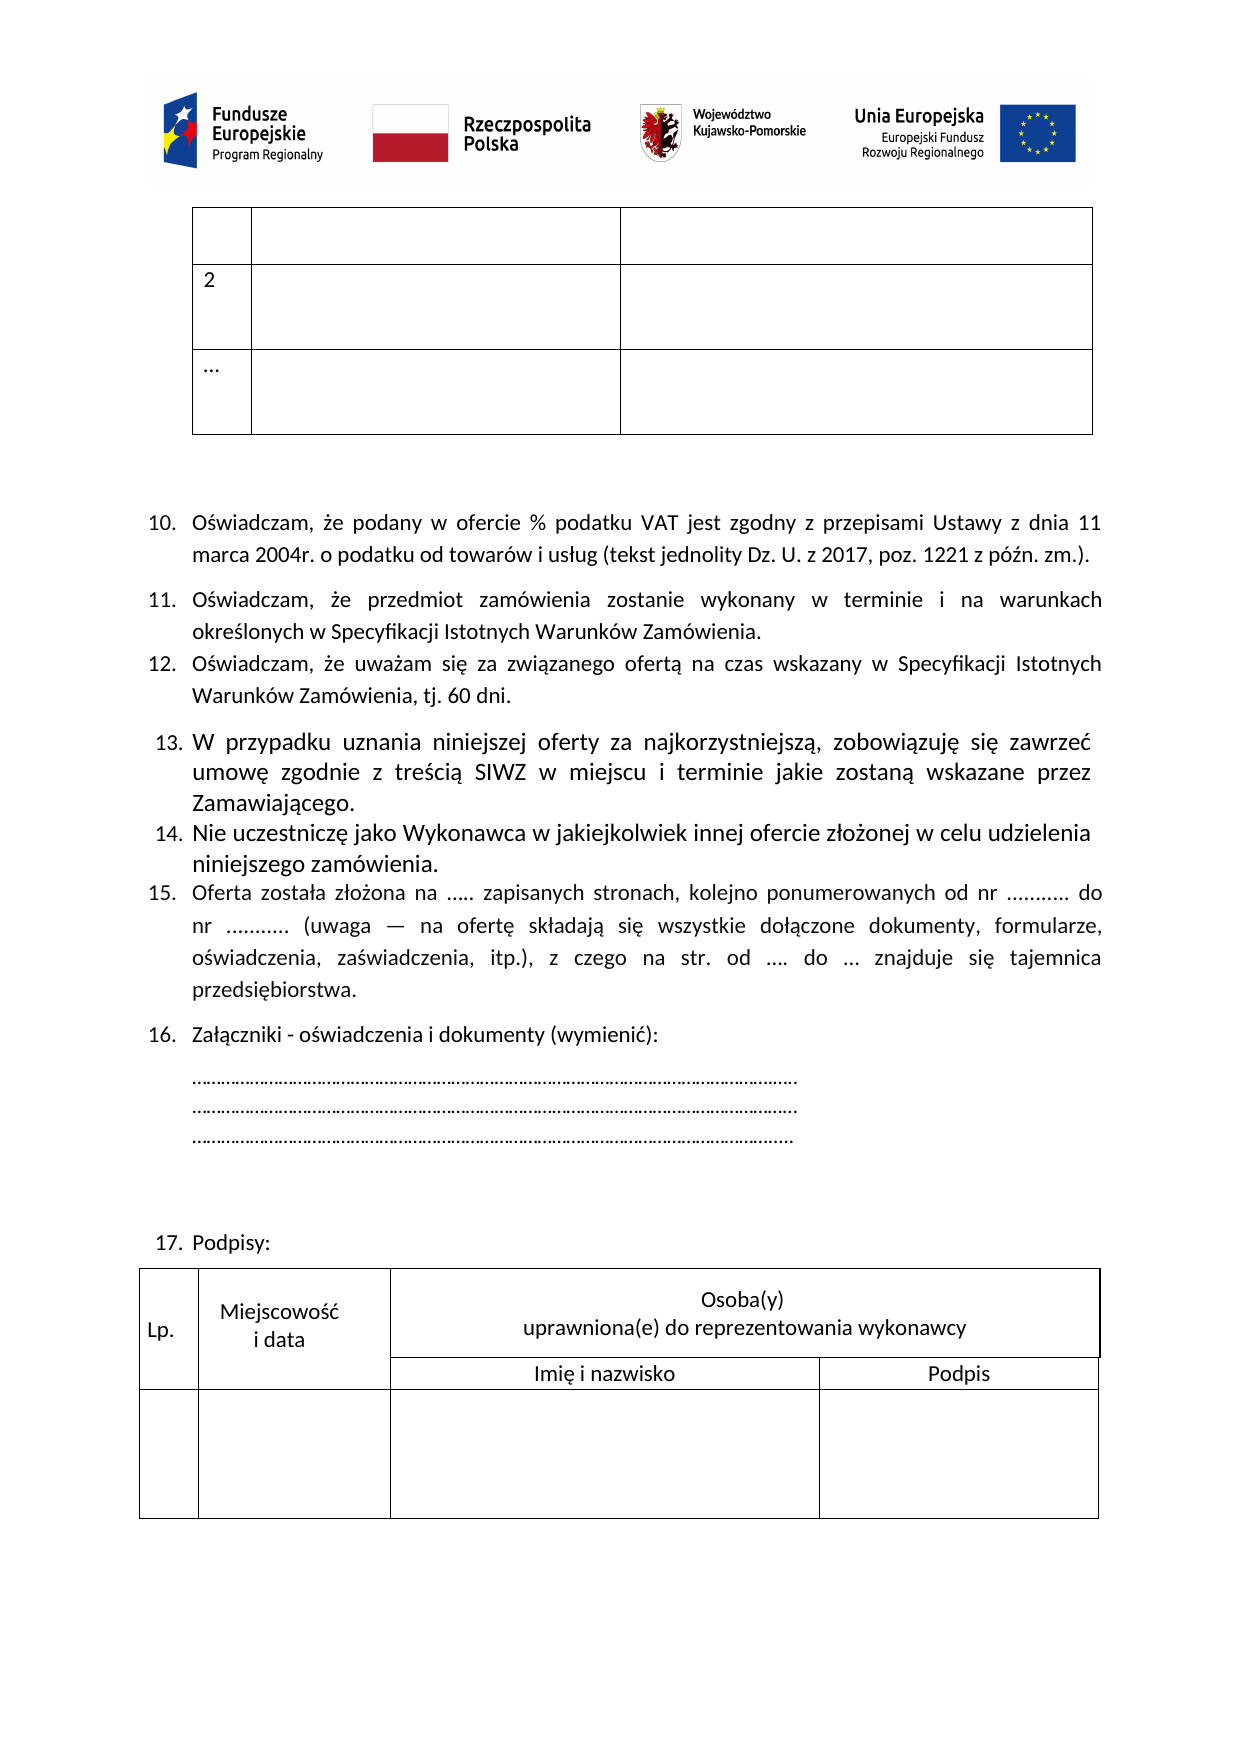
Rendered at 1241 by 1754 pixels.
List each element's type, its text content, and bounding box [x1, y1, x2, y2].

list W przypadku uznania niniejszej oferty za najkorzystniejszą, zobowiązuję się zawrzeć umowę zgodnie z treścią SIWZ w miejscu i terminie jakie zostaną wskazane przez Zamawiającego. [154, 726, 1093, 817]
table_cell [252, 265, 620, 349]
table_cell [199, 1390, 390, 1518]
list Załączniki - oświadczenia i dokumenty (wymienić): [148, 1020, 1104, 1048]
table_cell [140, 1390, 198, 1518]
table_header Osoba(y) uprawniona(e) do reprezentowania wykonawcy [391, 1269, 1099, 1357]
list Oświadczam, że uważam się za związanego ofertą na czas wskazany w Specyfikacji Istotnych Warunków Zamówienia, tj. 60 dni. [148, 649, 1104, 709]
table_cell … [193, 350, 251, 434]
list Oświadczam, że przedmiot zamówienia zostanie wykonany w terminie i na warunkach określonych w Specyfikacji Istotnych Warunków Zamówienia. [148, 585, 1104, 645]
table_cell Imię i nazwisko [391, 1358, 819, 1389]
table_cell [820, 1390, 1098, 1518]
text ……………………………………………………………………………………………………………... [192, 1094, 1104, 1119]
table_cell Podpis [820, 1358, 1098, 1389]
table_cell [621, 265, 1092, 349]
table_cell 1 [193, 208, 251, 264]
table_header Lp. [140, 1269, 198, 1389]
list Podpisy: [154, 1228, 1104, 1256]
picture [147, 73, 1092, 187]
list Nie uczestniczę jako Wykonawca w jakiejkolwiek innej ofercie złożonej w celu udzielenia niniejszego zamówienia. [154, 817, 1093, 878]
table_cell [252, 208, 620, 264]
table_header Miejscowość i data [199, 1269, 390, 1389]
table_cell [621, 350, 1092, 434]
table_cell [391, 1390, 819, 1518]
table_cell [252, 350, 620, 434]
text …………………………………………………………………………………………………………..... [192, 1123, 1104, 1148]
text ………………………………………………………………………………………………………….….. [192, 1064, 1104, 1090]
list Oferta została złożona na ….. zapisanych stronach, kolejno ponumerowanych od nr ........... do nr ........... (uwaga — na ofertę składają się wszystkie dołączone dokumenty, formularze, oświadczenia, zaświadczenia, itp.), z czego na str. od …. do … znajduje się tajemnica przedsiębiorstwa. [148, 878, 1104, 1003]
list Oświadczam, że podany w ofercie % podatku VAT jest zgodny z przepisami Ustawy z dnia 11 marca 2004r. o podatku od towarów i usług (tekst jednolity Dz. U. z 2017, poz. 1221 z późn. zm.). [148, 508, 1104, 568]
table_cell 2 [193, 265, 251, 349]
table_cell [621, 208, 1092, 264]
